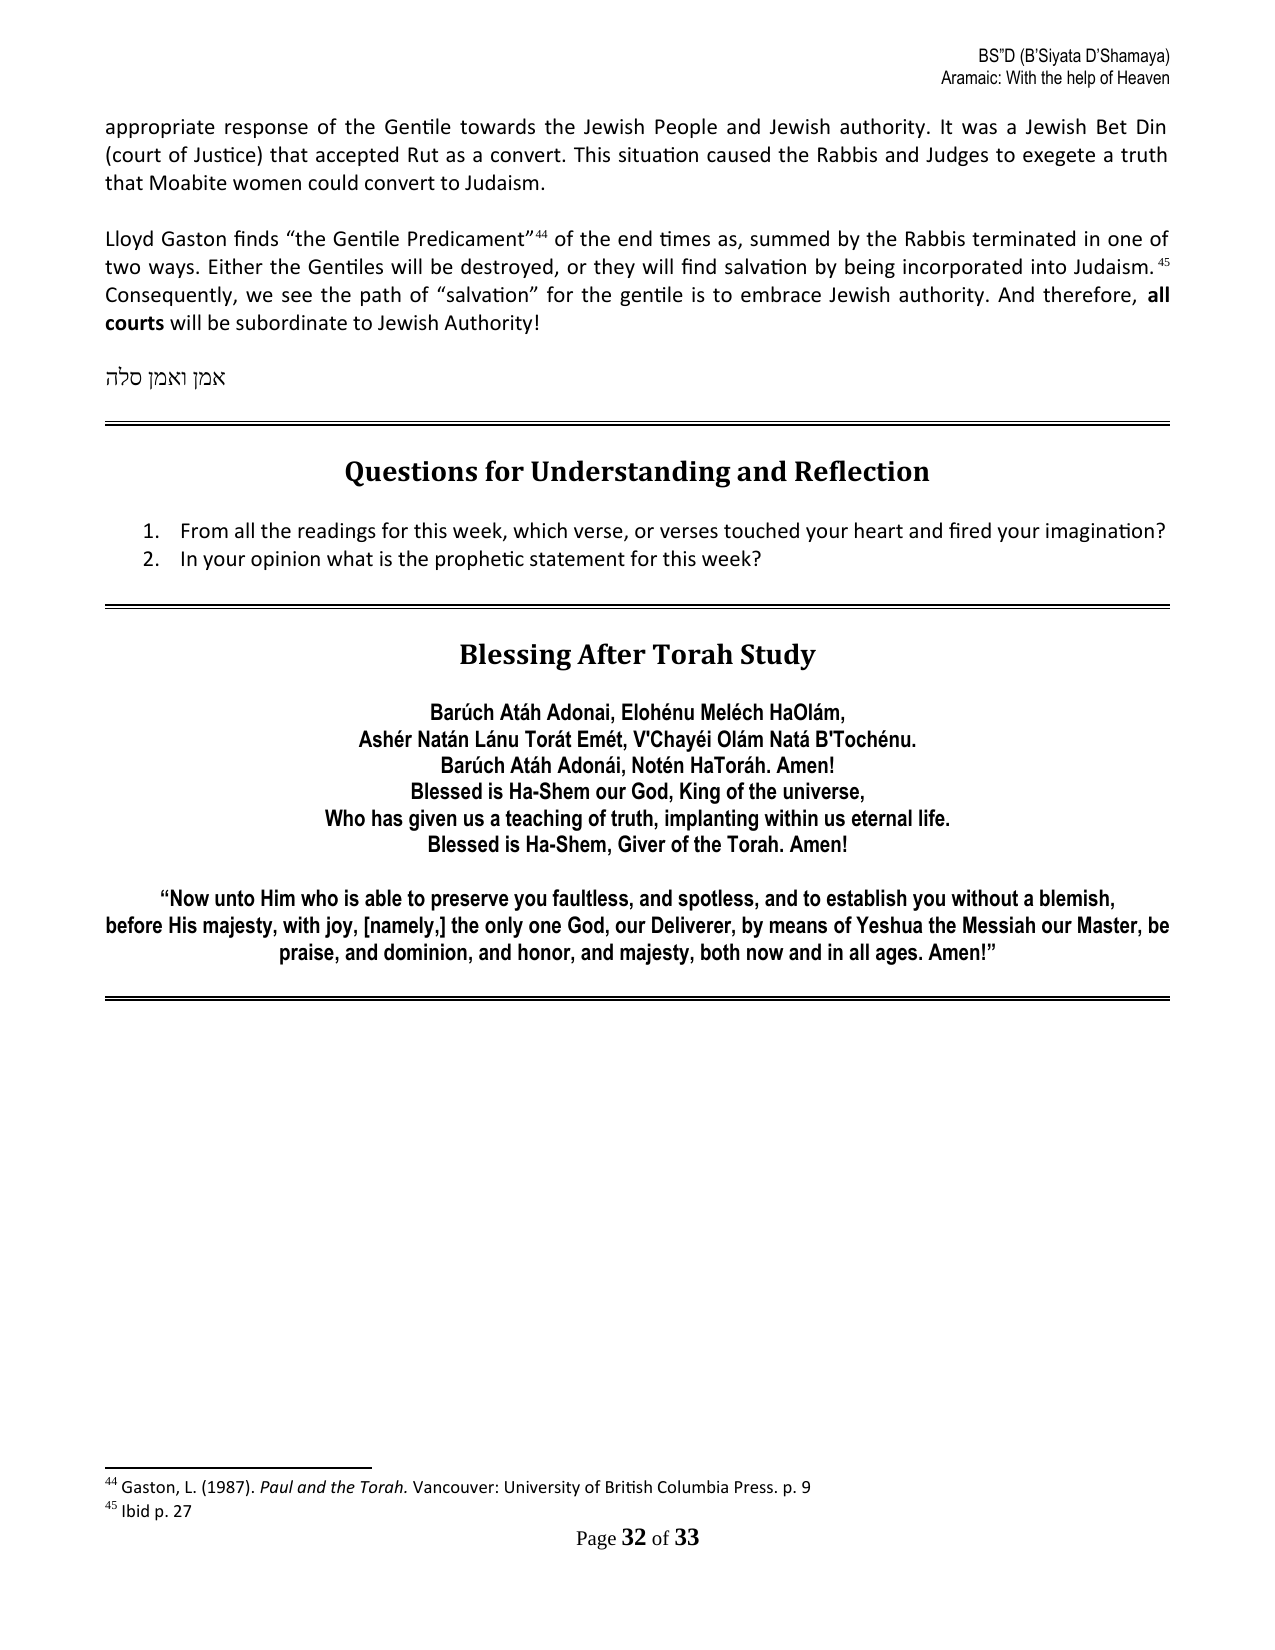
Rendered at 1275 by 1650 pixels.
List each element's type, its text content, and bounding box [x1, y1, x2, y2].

text Who has given us a teaching of truth, implanting within us eternal life. [105, 805, 1170, 831]
text “Now unto Him who is able to preserve you faultless, and spotless, and to establish you without a blemish, [105, 885, 1170, 912]
text Barúch Atáh Adonai, Elohénu Meléch HaOlám, [105, 699, 1170, 726]
text Questions for Understanding and Reflection [105, 453, 1170, 488]
text Blessing After Torah Study [105, 637, 1170, 671]
text Blessed is Ha-Shem our God, King of the universe, [105, 778, 1170, 805]
text Barúch Atáh Adonái, Notén HaToráh. Amen! [105, 752, 1170, 778]
text Ashér Natán Lánu Torát Emét, V'Chayéi Olám Natá B'Tochénu. [105, 726, 1170, 752]
text אמן ואמן סלה [105, 364, 1170, 391]
text before His majesty, with joy, [namely,] the only one God, our Deliverer, by means of Yeshua the Messiah our Master, be praise, and dominion, and honor, and majesty, both now and in all ages. Amen!” [105, 912, 1170, 966]
text Lloyd Gaston finds “the Gentile Predicament” of the end times as, summed by the Rabbis terminated in one of two ways. Either the Gentiles will be destroyed, or they will find salvation by being incorporated into Judaism. Consequently, we see the path of “salvation” for the gentile is to embrace Jewish authority. And therefore, all courts will be subordinate to Jewish Authority! [105, 224, 1170, 336]
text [105, 112, 1170, 196]
list In your opinion what is the prophetic statement for this week? [142, 544, 1170, 572]
text Blessed is Ha-Shem, Giver of the Torah. Amen! [105, 831, 1170, 857]
list From all the readings for this week, which verse, or verses touched your heart and fired your imagination? [142, 516, 1170, 544]
